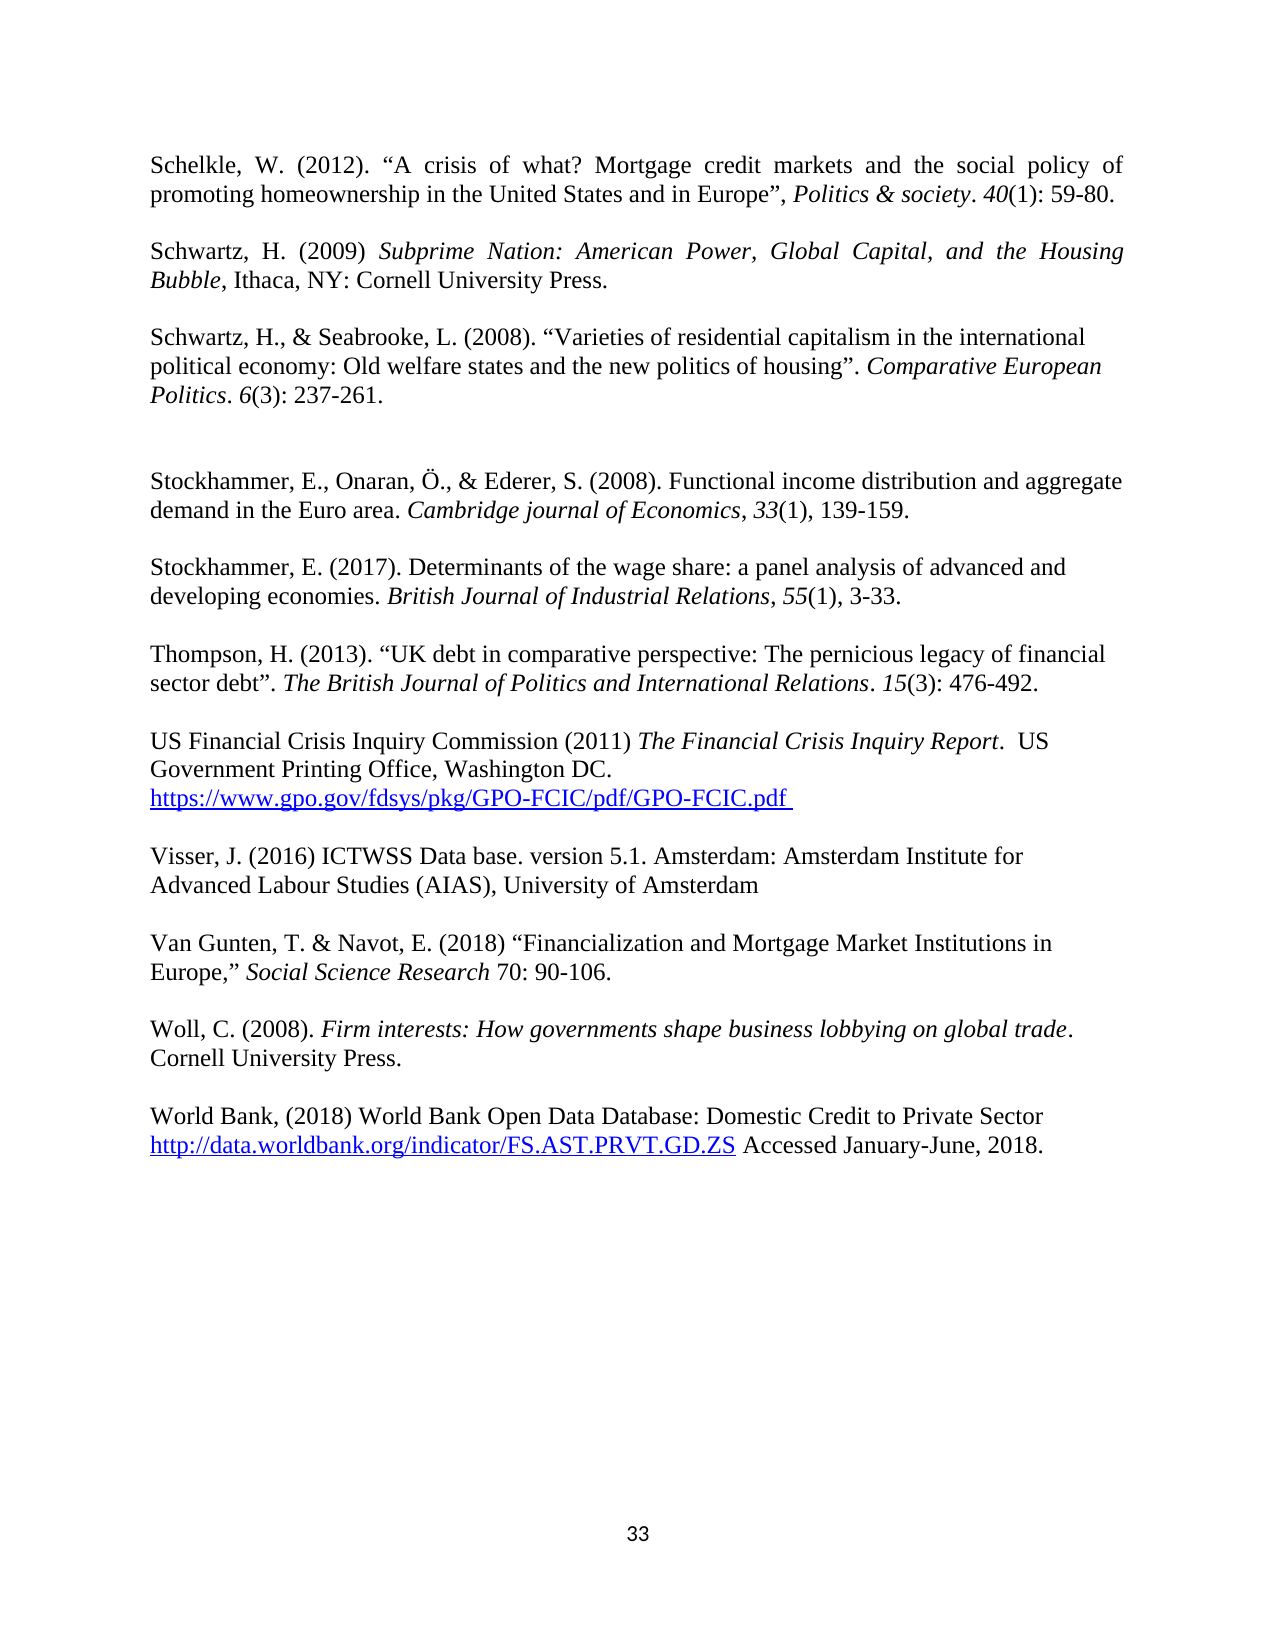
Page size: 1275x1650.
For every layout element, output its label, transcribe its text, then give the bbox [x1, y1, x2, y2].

text Thompson, H. (2013). “UK debt in comparative perspective: The pernicious legacy of financial sector debt”. The British Journal of Politics and International Relations. 15(3): 476-492. [150, 639, 1125, 697]
text Stockhammer, E. (2017). Determinants of the wage share: a panel analysis of advanced and developing economies. British Journal of Industrial Relations, 55(1), 3-33. [150, 552, 1125, 610]
text Visser, J. (2016) ICTWSS Data base. version 5.1. Amsterdam: Amsterdam Institute for Advanced Labour Studies (AIAS), University of Amsterdam [150, 841, 1125, 899]
text Schwartz, H., & Seabrooke, L. (2008). “Varieties of residential capitalism in the international political economy: Old welfare states and the new politics of housing”. Comparative European Politics. 6(3): 237-261. [150, 322, 1125, 409]
text Schelkle, W. (2012). “A crisis of what? Mortgage credit markets and the social policy of promoting homeownership in the United States and in Europe”, Politics & society. 40(1): 59-80. [150, 150, 1125, 207]
text World Bank, (2018) World Bank Open Data Database: Domestic Credit to Private Sector http://data.worldbank.org/indicator/FS.AST.PRVT.GD.ZS Accessed January-June, 2018. [150, 1101, 1125, 1159]
text Schwartz, H. (2009) Subprime Nation: American Power, Global Capital, and the Housing Bubble, Ithaca, NY: Cornell University Press. [150, 236, 1125, 294]
text Van Gunten, T. & Navot, E. (2018) “Financialization and Mortgage Market Institutions in Europe,” Social Science Research 70: 90-106. [150, 928, 1125, 985]
text Stockhammer, E., Onaran, Ö., & Ederer, S. (2008). Functional income distribution and aggregate demand in the Euro area. Cambridge journal of Economics, 33(1), 139-159. [150, 466, 1125, 524]
text US Financial Crisis Inquiry Commission (2011) The Financial Crisis Inquiry Report. US Government Printing Office, Washington DC. https://www.gpo.gov/fdsys/pkg/GPO-FCIC/pdf/GPO-FCIC.pdf [150, 726, 1125, 812]
text Woll, C. (2008). Firm interests: How governments shape business lobbying on global trade. Cornell University Press. [150, 1014, 1125, 1072]
